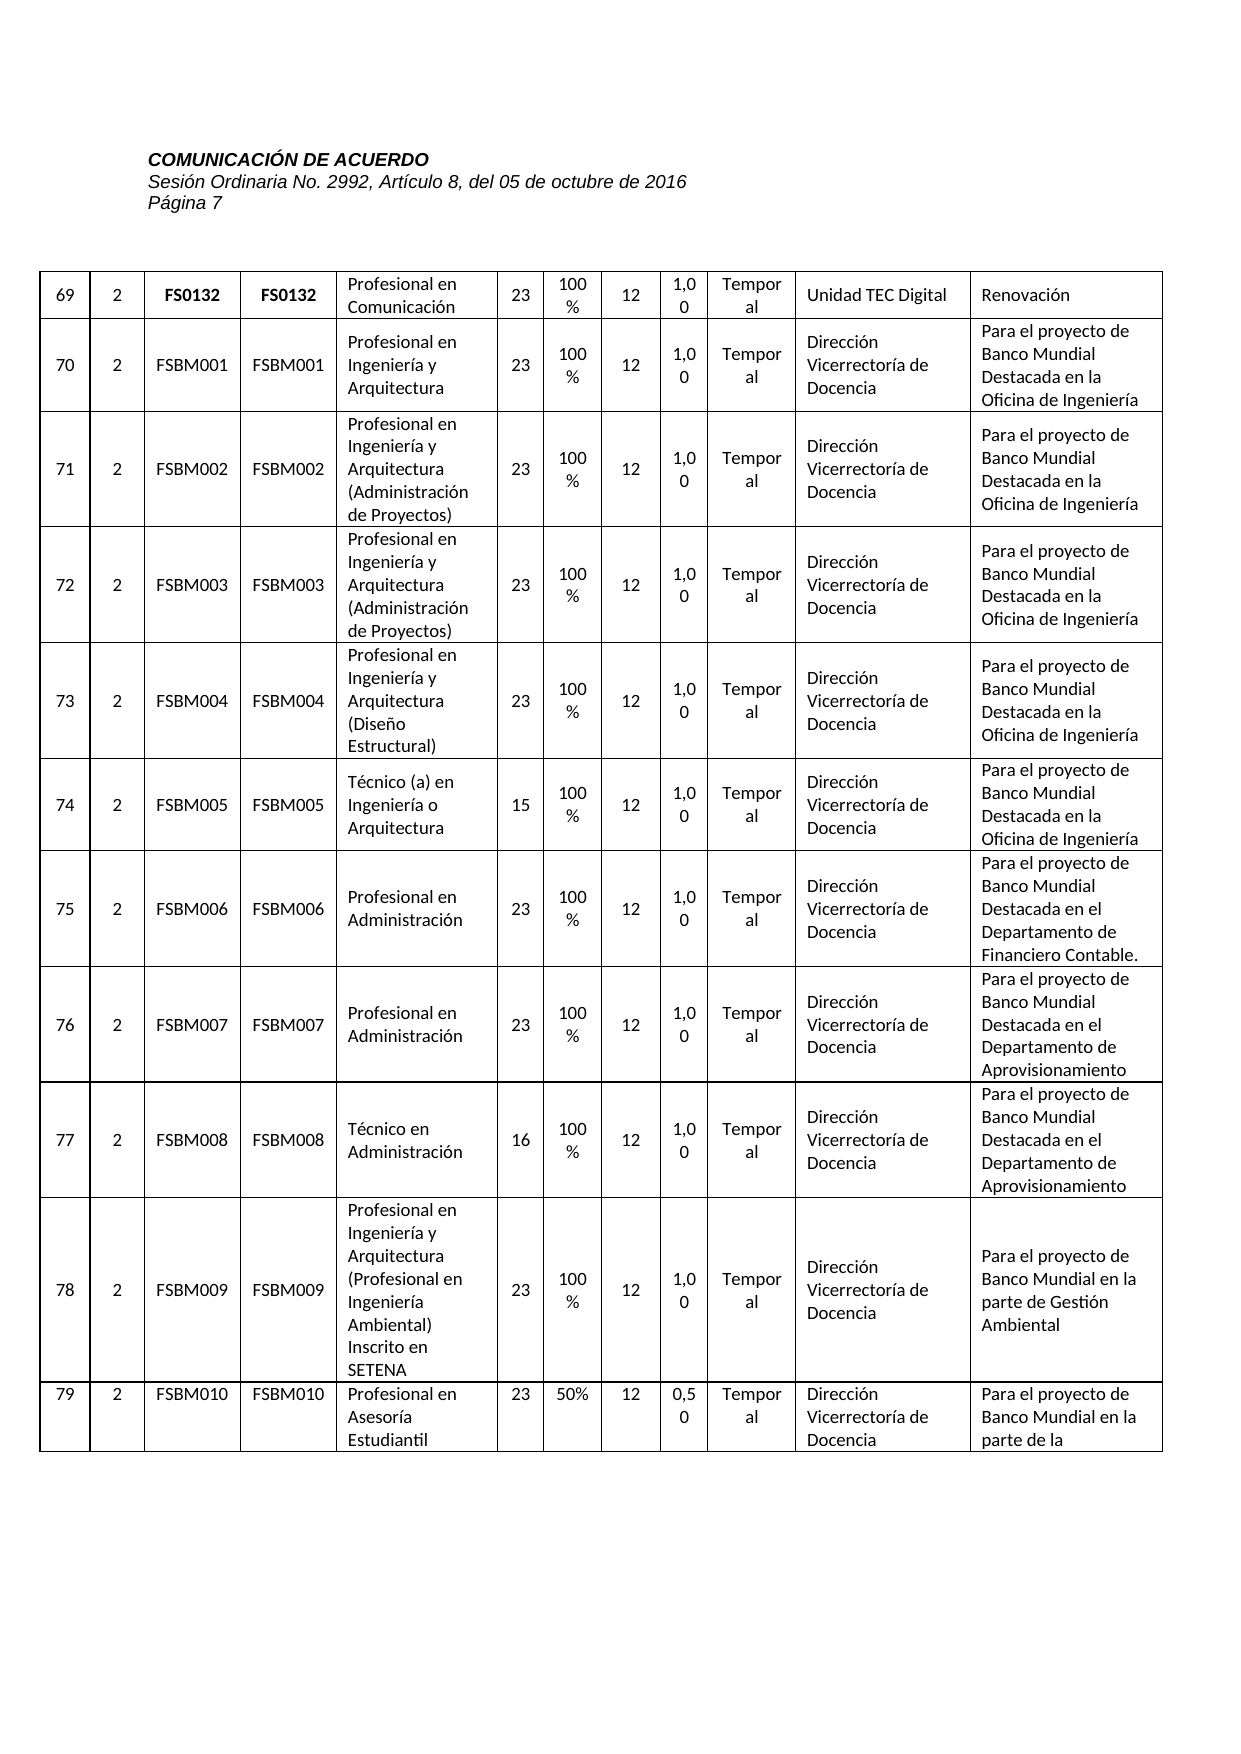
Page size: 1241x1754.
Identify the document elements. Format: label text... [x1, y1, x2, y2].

table_cell 2 [91, 967, 144, 1081]
table_cell Dirección Vicerrectoría de Docencia [796, 527, 970, 642]
table_cell 100% [544, 851, 601, 966]
table_cell Para el proyecto de Banco Mundial Destacada en el Departamento de Financiero Contable. [971, 851, 1162, 966]
table_cell 1,00 [661, 319, 707, 411]
table_cell 77 [41, 1083, 89, 1197]
table_cell FSBM007 [241, 967, 336, 1081]
table_cell 2 [91, 643, 144, 757]
table_cell 12 [602, 319, 660, 411]
table_cell 69 [41, 272, 89, 318]
table_cell Temporal [708, 851, 795, 966]
table_cell Profesional en Ingeniería y Arquitectura (Administración de Proyectos) [337, 412, 497, 526]
table_cell 1,00 [661, 412, 707, 526]
table_cell Temporal [708, 759, 795, 850]
table_cell Temporal [708, 527, 795, 642]
table_cell 23 [498, 319, 543, 411]
table_cell Temporal [708, 272, 795, 318]
table_cell 23 [498, 851, 543, 966]
table_cell 12 [602, 1383, 660, 1451]
table_cell 23 [498, 967, 543, 1081]
table_cell 12 [602, 527, 660, 642]
table_cell 2 [91, 412, 144, 526]
table_cell 23 [498, 527, 543, 642]
table_cell Para el proyecto de Banco Mundial Destacada en la Oficina de Ingeniería [971, 643, 1162, 757]
table_cell 71 [41, 412, 89, 526]
table_cell 1,00 [661, 527, 707, 642]
table_cell 100% [544, 643, 601, 757]
table_cell 74 [41, 759, 89, 850]
table_cell 73 [41, 643, 89, 757]
table_cell Profesional en Ingeniería y Arquitectura (Profesional en Ingeniería Ambiental) Inscrito en SETENA [337, 1198, 497, 1381]
table_cell Para el proyecto de Banco Mundial Destacada en la Oficina de Ingeniería [971, 759, 1162, 850]
table_cell FSBM005 [241, 759, 336, 850]
table_cell 2 [91, 759, 144, 850]
table_cell FSBM006 [241, 851, 336, 966]
table_cell 12 [602, 1198, 660, 1381]
table_cell FS0132 [241, 272, 336, 318]
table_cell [337, 1383, 497, 1451]
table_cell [971, 1383, 1162, 1451]
table_cell Dirección Vicerrectoría de Docencia [796, 643, 970, 757]
table_cell Profesional en Administración [337, 851, 497, 966]
table_cell 23 [498, 272, 543, 318]
table_cell Profesional en Administración [337, 967, 497, 1081]
table_cell FSBM009 [241, 1198, 336, 1381]
table_cell FSBM004 [145, 643, 240, 757]
table_cell 15 [498, 759, 543, 850]
table_cell 1,00 [661, 1198, 707, 1381]
table_cell Técnico (a) en Ingeniería o Arquitectura [337, 759, 497, 850]
table_cell Temporal [708, 1198, 795, 1381]
table_cell 100% [544, 319, 601, 411]
table_cell Para el proyecto de Banco Mundial Destacada en el Departamento de Aprovisionamiento [971, 967, 1162, 1081]
table_cell 12 [602, 1083, 660, 1197]
table_cell 16 [498, 1083, 543, 1197]
table_cell Para el proyecto de Banco Mundial Destacada en la Oficina de Ingeniería [971, 412, 1162, 526]
table_cell 1,00 [661, 759, 707, 850]
table_cell Profesional en Ingeniería y Arquitectura (Diseño Estructural) [337, 643, 497, 757]
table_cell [337, 272, 497, 318]
table_cell FSBM003 [145, 527, 240, 642]
table_cell Renovación [971, 272, 1162, 318]
table_cell Dirección Vicerrectoría de Docencia [796, 851, 970, 966]
table_cell Dirección Vicerrectoría de Docencia [796, 759, 970, 850]
table_cell 100% [544, 412, 601, 526]
table_cell 12 [602, 759, 660, 850]
table_cell 12 [602, 967, 660, 1081]
table_cell 50% [544, 1383, 601, 1451]
table_cell Para el proyecto de Banco Mundial Destacada en el Departamento de Aprovisionamiento [971, 1083, 1162, 1197]
table_cell 79 [41, 1383, 89, 1451]
table_cell 100% [544, 1198, 601, 1381]
table_cell FSBM008 [145, 1083, 240, 1197]
table_cell FSBM003 [241, 527, 336, 642]
table_cell Temporal [708, 1083, 795, 1197]
table_cell FSBM002 [145, 412, 240, 526]
table_cell FSBM001 [145, 319, 240, 411]
table_cell Profesional en Ingeniería y Arquitectura (Administración de Proyectos) [337, 527, 497, 642]
table_cell 2 [91, 319, 144, 411]
table_cell 2 [91, 527, 144, 642]
table_cell Temporal [708, 1383, 795, 1451]
table_cell Para el proyecto de Banco Mundial Destacada en la Oficina de Ingeniería [971, 319, 1162, 411]
table_cell Temporal [708, 412, 795, 526]
table_cell 70 [41, 319, 89, 411]
table_cell 100% [544, 759, 601, 850]
table_cell 72 [41, 527, 89, 642]
table_cell Dirección Vicerrectoría de Docencia [796, 967, 970, 1081]
table_cell 12 [602, 851, 660, 966]
table_cell 12 [602, 272, 660, 318]
table_cell FSBM010 [241, 1383, 336, 1451]
table_cell FSBM005 [145, 759, 240, 850]
table_cell FSBM007 [145, 967, 240, 1081]
table_cell Unidad TEC Digital [796, 272, 970, 318]
table_cell 12 [602, 412, 660, 526]
table_cell FSBM004 [241, 643, 336, 757]
table_cell FSBM006 [145, 851, 240, 966]
table_cell FSBM002 [241, 412, 336, 526]
table_cell Dirección Vicerrectoría de Docencia [796, 1083, 970, 1197]
table_cell Dirección Vicerrectoría de Docencia [796, 412, 970, 526]
table_cell 23 [498, 1383, 543, 1451]
table_cell FSBM001 [241, 319, 336, 411]
table_cell 2 [91, 272, 144, 318]
table_cell 1,00 [661, 1083, 707, 1197]
table_cell FS0132 [145, 272, 240, 318]
table_cell 78 [41, 1198, 89, 1381]
table_cell FSBM009 [145, 1198, 240, 1381]
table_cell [796, 1383, 970, 1451]
table_cell 23 [498, 1198, 543, 1381]
table_cell Dirección Vicerrectoría de Docencia [796, 319, 970, 411]
table_cell 1,00 [661, 851, 707, 966]
table_cell 76 [41, 967, 89, 1081]
table_cell Técnico en Administración [337, 1083, 497, 1197]
table_cell 2 [91, 1383, 144, 1451]
table_cell Profesional en Ingeniería y Arquitectura [337, 319, 497, 411]
table_cell 23 [498, 643, 543, 757]
table_cell 100% [544, 1083, 601, 1197]
table_cell Temporal [708, 967, 795, 1081]
table_cell Para el proyecto de Banco Mundial Destacada en la Oficina de Ingeniería [971, 527, 1162, 642]
table_cell 100% [544, 967, 601, 1081]
table_cell 1,00 [661, 967, 707, 1081]
table_cell Temporal [708, 319, 795, 411]
table_cell FSBM010 [145, 1383, 240, 1451]
table_cell 1,00 [661, 272, 707, 318]
table_cell 75 [41, 851, 89, 966]
table_cell Para el proyecto de Banco Mundial en la parte de Gestión Ambiental [971, 1198, 1162, 1381]
table_cell 2 [91, 851, 144, 966]
table_cell Temporal [708, 643, 795, 757]
table_cell 100% [544, 527, 601, 642]
table_cell Dirección Vicerrectoría de Docencia [796, 1198, 970, 1381]
table_cell 2 [91, 1083, 144, 1197]
table_cell 1,00 [661, 643, 707, 757]
table_cell FSBM008 [241, 1083, 336, 1197]
table_cell 12 [602, 643, 660, 757]
table_cell 23 [498, 412, 543, 526]
table_cell 0,50 [661, 1383, 707, 1451]
table_cell 2 [91, 1198, 144, 1381]
table_cell 100% [544, 272, 601, 318]
